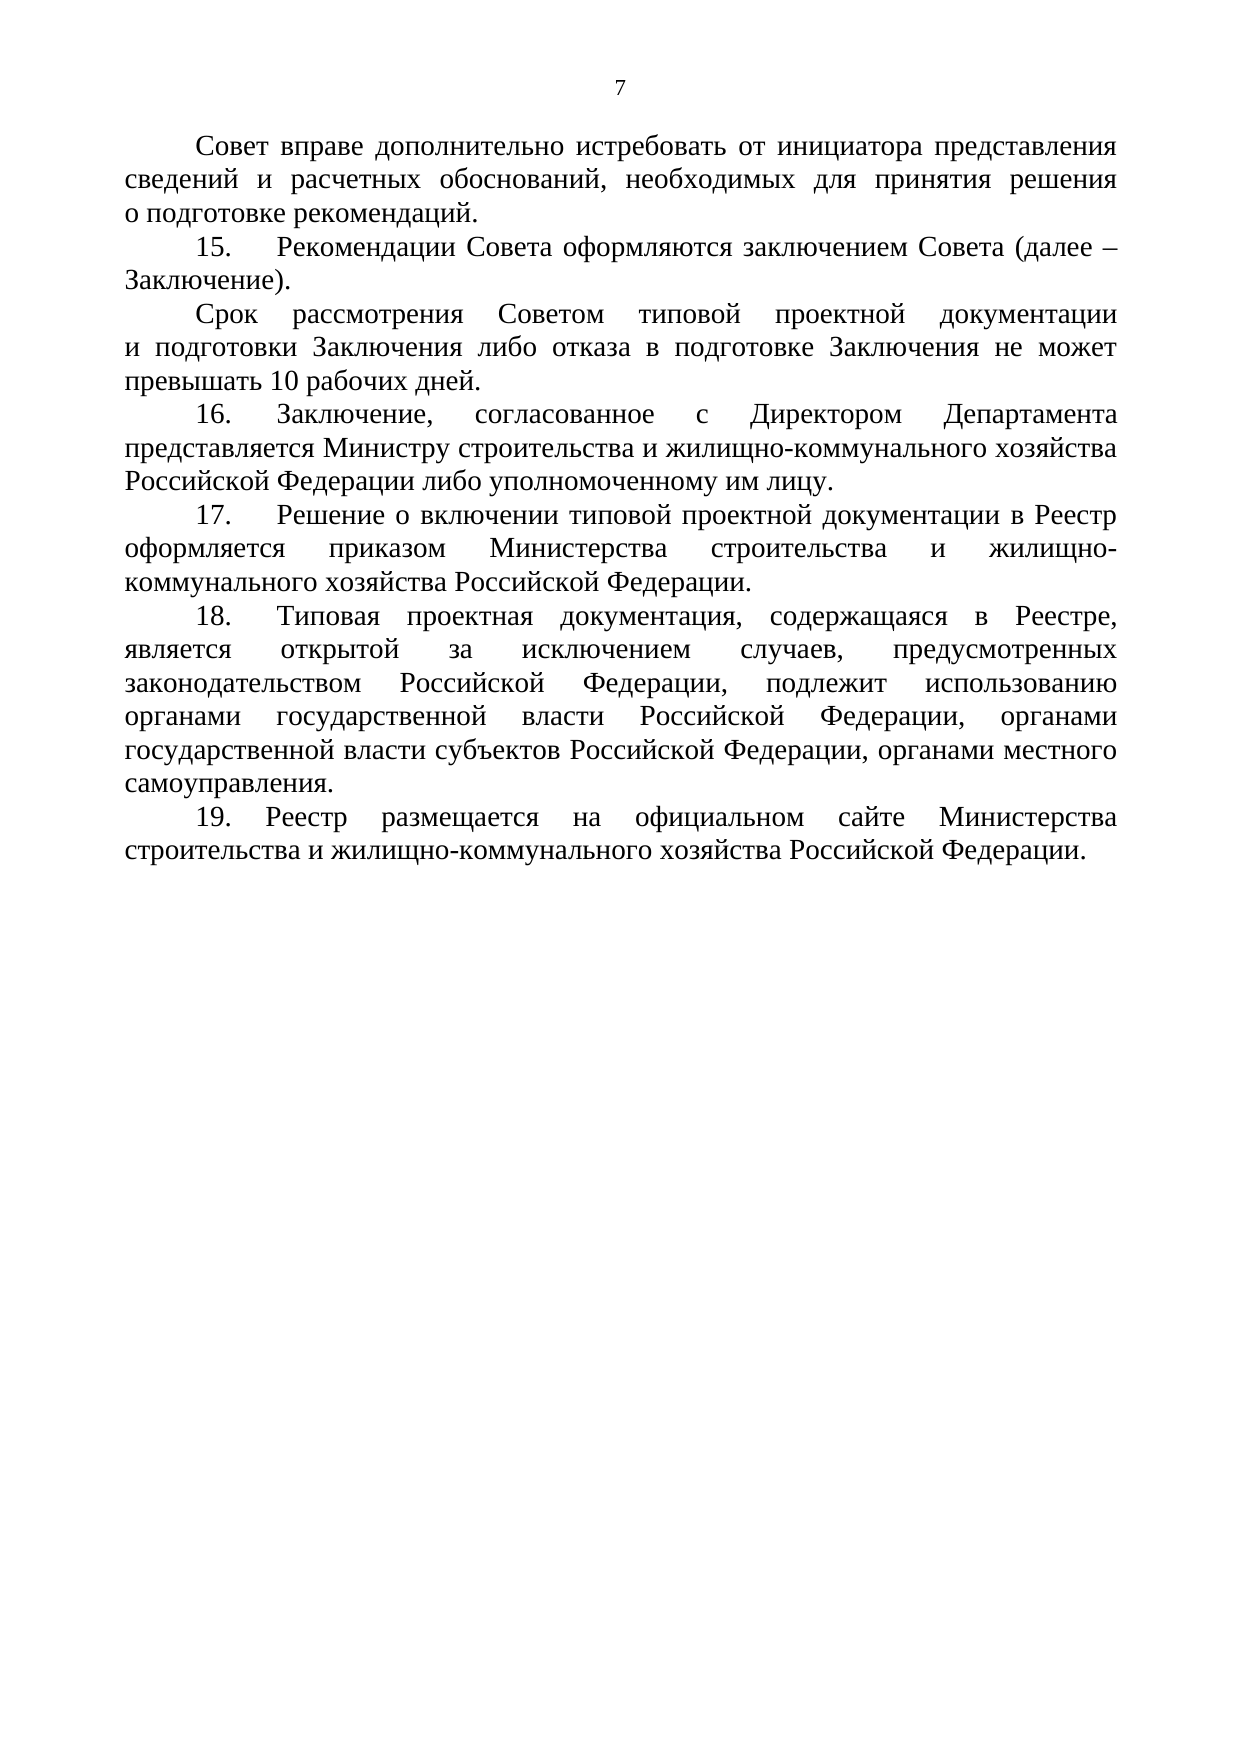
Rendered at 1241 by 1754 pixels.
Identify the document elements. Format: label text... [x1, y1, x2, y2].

text 16. Заключение, согласованное с Директором Департамента представляется Министру строительства и жилищно-коммунального хозяйства Российской Федерации либо уполномоченному им лицу. [124, 396, 1118, 497]
text 18. Типовая проектная документация, содержащаяся в Реестре, является открытой за исключением случаев, предусмотренных законодательством Российской Федерации, подлежит использованию органами государственной власти Российской Федерации, органами государственной власти субъектов Российской Федерации, органами местного самоуправления. [124, 598, 1118, 799]
text 17. Решение о включении типовой проектной документации в Реестр оформляется приказом Министерства строительства и жилищно-коммунального хозяйства Российской Федерации. [124, 497, 1118, 598]
text Срок рассмотрения Советом типовой проектной документации и подготовки Заключения либо отказа в подготовке Заключения не может превышать 10 рабочих дней. [124, 296, 1118, 396]
text 19. Реестр размещается на официальном сайте Министерства строительства и жилищно-коммунального хозяйства Российской Федерации. [124, 799, 1118, 866]
text 15. Рекомендации Совета оформляются заключением Совета (далее – Заключение). [124, 229, 1118, 296]
text Совет вправе дополнительно истребовать от инициатора представления сведений и расчетных обоснований, необходимых для принятия решения о подготовке рекомендаций. [124, 128, 1118, 229]
